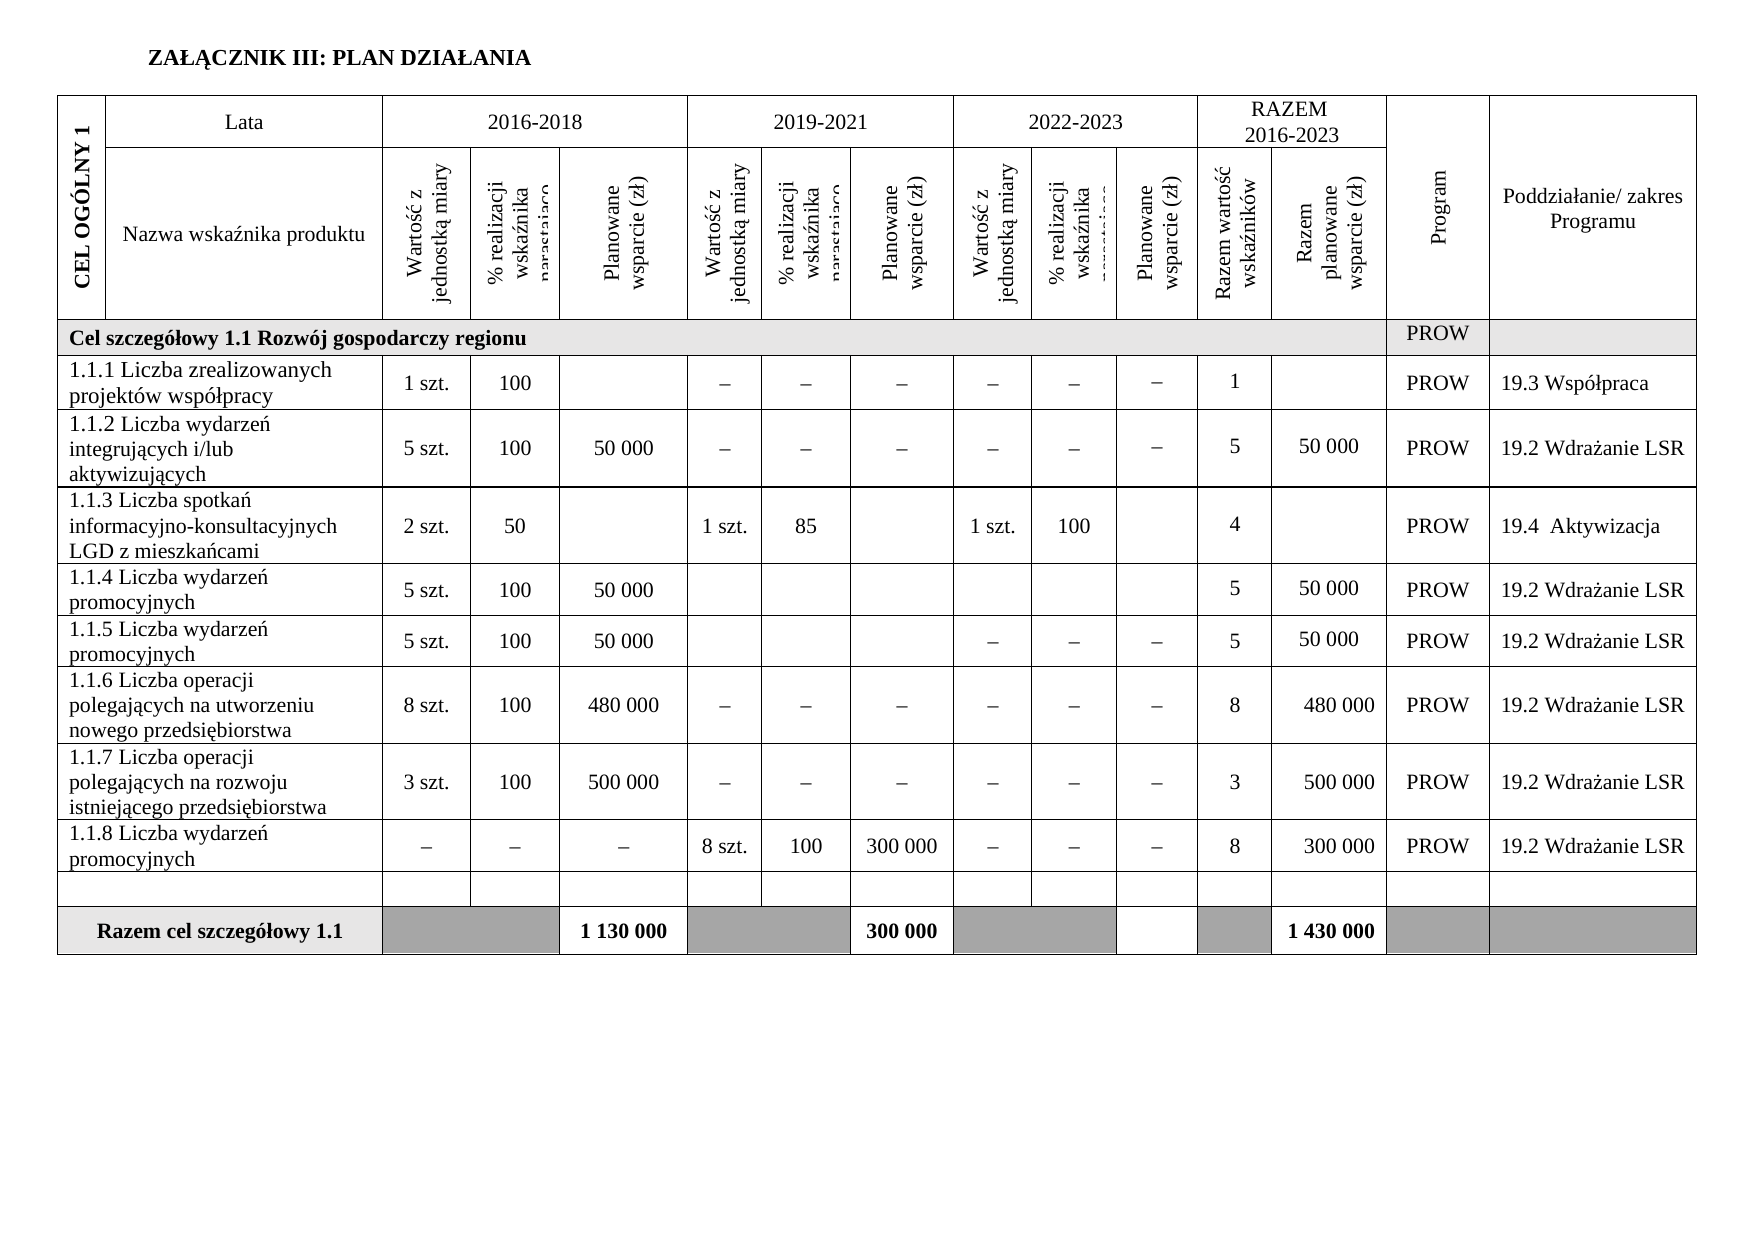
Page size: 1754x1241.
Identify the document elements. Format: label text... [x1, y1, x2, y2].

table_cell PROW [1387, 744, 1489, 819]
table_cell 5 szt. [383, 616, 470, 666]
table_cell [383, 907, 559, 953]
table_cell – [1117, 667, 1197, 743]
table_header CEL OGÓLNY 1 [58, 96, 105, 319]
table_cell 300 000 [851, 820, 953, 871]
table_cell [1032, 564, 1116, 614]
table_cell – [560, 820, 687, 871]
table_cell 5 szt. [383, 410, 470, 486]
table_cell [1198, 872, 1271, 906]
table_cell – [954, 356, 1031, 408]
table_cell [1198, 907, 1271, 953]
table_cell [1490, 872, 1696, 906]
table_cell 19.2 Wdrażanie LSR [1490, 667, 1696, 743]
table_cell PROW [1387, 410, 1489, 486]
table_cell [762, 564, 850, 614]
table_cell – [851, 667, 953, 743]
table_cell 50 [471, 488, 559, 563]
table_cell [471, 872, 559, 906]
table_cell – [1032, 667, 1116, 743]
table_cell 100 [1032, 488, 1116, 563]
table_cell – [851, 744, 953, 819]
table_cell 19.2 Wdrażanie LSR [1490, 744, 1696, 819]
table_cell – [1032, 356, 1116, 408]
table_cell 1.1.6 Liczba operacji polegających na utworzeniu nowego przedsiębiorstwa [58, 667, 382, 743]
table_cell – [762, 356, 850, 408]
table_cell [851, 872, 953, 906]
table_cell 1 szt. [383, 356, 470, 408]
table_cell – [688, 410, 761, 486]
table_cell 19.2 Wdrażanie LSR [1490, 820, 1696, 871]
table_cell PROW [1387, 564, 1489, 614]
table_cell – [471, 820, 559, 871]
table_cell % realizacji wskaźnika narastająco [762, 148, 850, 319]
table_cell [954, 907, 1116, 953]
table_cell PROW [1387, 320, 1489, 355]
table_cell [954, 872, 1031, 906]
table_cell [1387, 872, 1489, 906]
table_cell Wartość z jednostką miary [383, 148, 470, 319]
table_cell [688, 564, 761, 614]
table_cell [1117, 564, 1197, 614]
table_cell 1 szt. [954, 488, 1031, 563]
table_cell 19.3 Współpraca [1490, 356, 1696, 408]
table_header 2016-2018 [383, 96, 687, 147]
table_cell Nazwa wskaźnika produktu [106, 148, 382, 319]
table_cell 300 000 [851, 907, 953, 953]
table_cell PROW [1387, 488, 1489, 563]
table_cell 19.2 Wdrażanie LSR [1490, 410, 1696, 486]
table_cell 5 [1198, 616, 1271, 666]
table_cell 3 [1198, 744, 1271, 819]
table_cell [688, 616, 761, 666]
table_cell [851, 616, 953, 666]
table_cell 100 [762, 820, 850, 871]
table_cell [762, 616, 850, 666]
table_cell – [1032, 410, 1116, 486]
table_cell 500 000 [560, 744, 687, 819]
table_cell 480 000 [560, 667, 687, 743]
table_cell Planowane wsparcie (zł) [851, 148, 953, 319]
table_cell – [954, 820, 1031, 871]
text ZAŁĄCZNIK III: PLAN DZIAŁANIA [148, 44, 1606, 71]
table_cell – [762, 667, 850, 743]
table_cell – [383, 820, 470, 871]
table_cell – [1117, 744, 1197, 819]
table_cell [560, 872, 687, 906]
table_cell – [1117, 356, 1197, 408]
table_cell [1117, 872, 1197, 906]
table_cell – [1032, 820, 1116, 871]
table_cell [1117, 907, 1197, 953]
table_cell 300 000 [1272, 820, 1386, 871]
table_cell PROW [1387, 820, 1489, 871]
table_header 2019-2021 [688, 96, 953, 147]
table_cell Razem cel szczegółowy 1.1 [58, 907, 382, 953]
table_cell 480 000 [1272, 667, 1386, 743]
table_cell Cel szczegółowy 1.1 Rozwój gospodarczy regionu [58, 320, 1386, 355]
table_cell 19.4 Aktywizacja [1490, 488, 1696, 563]
table_cell [383, 872, 470, 906]
table_cell – [688, 744, 761, 819]
table_cell [1272, 872, 1386, 906]
table_cell 19.2 Wdrażanie LSR [1490, 564, 1696, 614]
table_cell [954, 564, 1031, 614]
table_cell – [1032, 616, 1116, 666]
table_cell – [1117, 820, 1197, 871]
table_cell – [688, 356, 761, 408]
table_cell 8 szt. [383, 667, 470, 743]
table_cell – [1117, 616, 1197, 666]
table_cell 19.2 Wdrażanie LSR [1490, 616, 1696, 666]
table_cell – [851, 410, 953, 486]
table_cell [58, 872, 382, 906]
table_cell 100 [471, 667, 559, 743]
table_cell Razem planowane wsparcie (zł) [1272, 148, 1386, 319]
table_cell 50 000 [560, 564, 687, 614]
table_cell – [762, 410, 850, 486]
table_cell PROW [1387, 667, 1489, 743]
table_cell 2 szt. [383, 488, 470, 563]
table_cell [688, 872, 761, 906]
table_cell – [1117, 410, 1197, 486]
table_cell PROW [1387, 616, 1489, 666]
table_cell [851, 564, 953, 614]
table_cell [688, 907, 850, 953]
table_cell 1 [1198, 356, 1271, 408]
table_cell 1.1.8 Liczba wydarzeń promocyjnych [58, 820, 382, 871]
table_cell 5 [1198, 410, 1271, 486]
table_cell Planowane wsparcie (zł) [560, 148, 687, 319]
table_cell 50 000 [560, 616, 687, 666]
table_cell 1.1.5 Liczba wydarzeń promocyjnych [58, 616, 382, 666]
table_cell 1.1.3 Liczba spotkań informacyjno-konsultacyjnych LGD z mieszkańcami [58, 488, 382, 563]
table_cell 100 [471, 564, 559, 614]
table_cell – [688, 667, 761, 743]
table_cell % realizacji wskaźnika narastająco [471, 148, 559, 319]
table_cell – [954, 744, 1031, 819]
table_cell – [762, 744, 850, 819]
table_cell 8 [1198, 667, 1271, 743]
table_cell – [954, 410, 1031, 486]
table_cell – [954, 616, 1031, 666]
table_cell [560, 488, 687, 563]
table_cell 50 000 [560, 410, 687, 486]
table_cell PROW [1387, 356, 1489, 408]
table_cell [851, 488, 953, 563]
table_cell [1490, 907, 1696, 953]
table_cell – [954, 667, 1031, 743]
table_cell 50 000 [1272, 410, 1386, 486]
table_header Program [1387, 96, 1489, 319]
table_cell 8 [1198, 820, 1271, 871]
table_cell 1.1.7 Liczba operacji polegających na rozwoju istniejącego przedsiębiorstwa [58, 744, 382, 819]
table_cell 4 [1198, 488, 1271, 563]
table_cell Wartość z jednostką miary [688, 148, 761, 319]
table_cell 85 [762, 488, 850, 563]
table_cell – [1032, 744, 1116, 819]
table_cell 1 430 000 [1272, 907, 1386, 953]
table_cell 1 130 000 [560, 907, 687, 953]
table_cell 100 [471, 616, 559, 666]
table_cell [1490, 320, 1696, 355]
table_cell 3 szt. [383, 744, 470, 819]
table_cell [1272, 488, 1386, 563]
table_cell 50 000 [1272, 616, 1386, 666]
table_cell 100 [471, 410, 559, 486]
table_cell % realizacji wskaźnika narastająco [1032, 148, 1116, 319]
table_cell [560, 356, 687, 408]
table_cell – [851, 356, 953, 408]
table_header 2022-2023 [954, 96, 1197, 147]
table_cell [762, 872, 850, 906]
table_cell [1117, 488, 1197, 563]
table_cell 1 szt. [688, 488, 761, 563]
table_cell [1387, 907, 1489, 953]
table_header RAZEM 2016-2023 [1198, 96, 1386, 147]
table_cell Razem wartość wskaźników [1198, 148, 1271, 319]
table_cell [1032, 872, 1116, 906]
table_cell 50 000 [1272, 564, 1386, 614]
table_cell Wartość z jednostką miary [954, 148, 1031, 319]
table_header Lata [106, 96, 382, 147]
table_cell Planowane wsparcie (zł) [1117, 148, 1197, 319]
table_cell 100 [471, 356, 559, 408]
table_cell 5 szt. [383, 564, 470, 614]
table_cell 100 [471, 744, 559, 819]
table_cell [1272, 356, 1386, 408]
table_cell 5 [1198, 564, 1271, 614]
table_cell 1.1.4 Liczba wydarzeń promocyjnych [58, 564, 382, 614]
table_header Poddziałanie/ zakres Programu [1490, 96, 1696, 319]
table_cell 8 szt. [688, 820, 761, 871]
table_cell 1.1.1 Liczba zrealizowanych projektów współpracy [58, 356, 382, 408]
table_cell 1.1.2 Liczba wydarzeń integrujących i/lub aktywizujących [58, 410, 382, 486]
table_cell 500 000 [1272, 744, 1386, 819]
